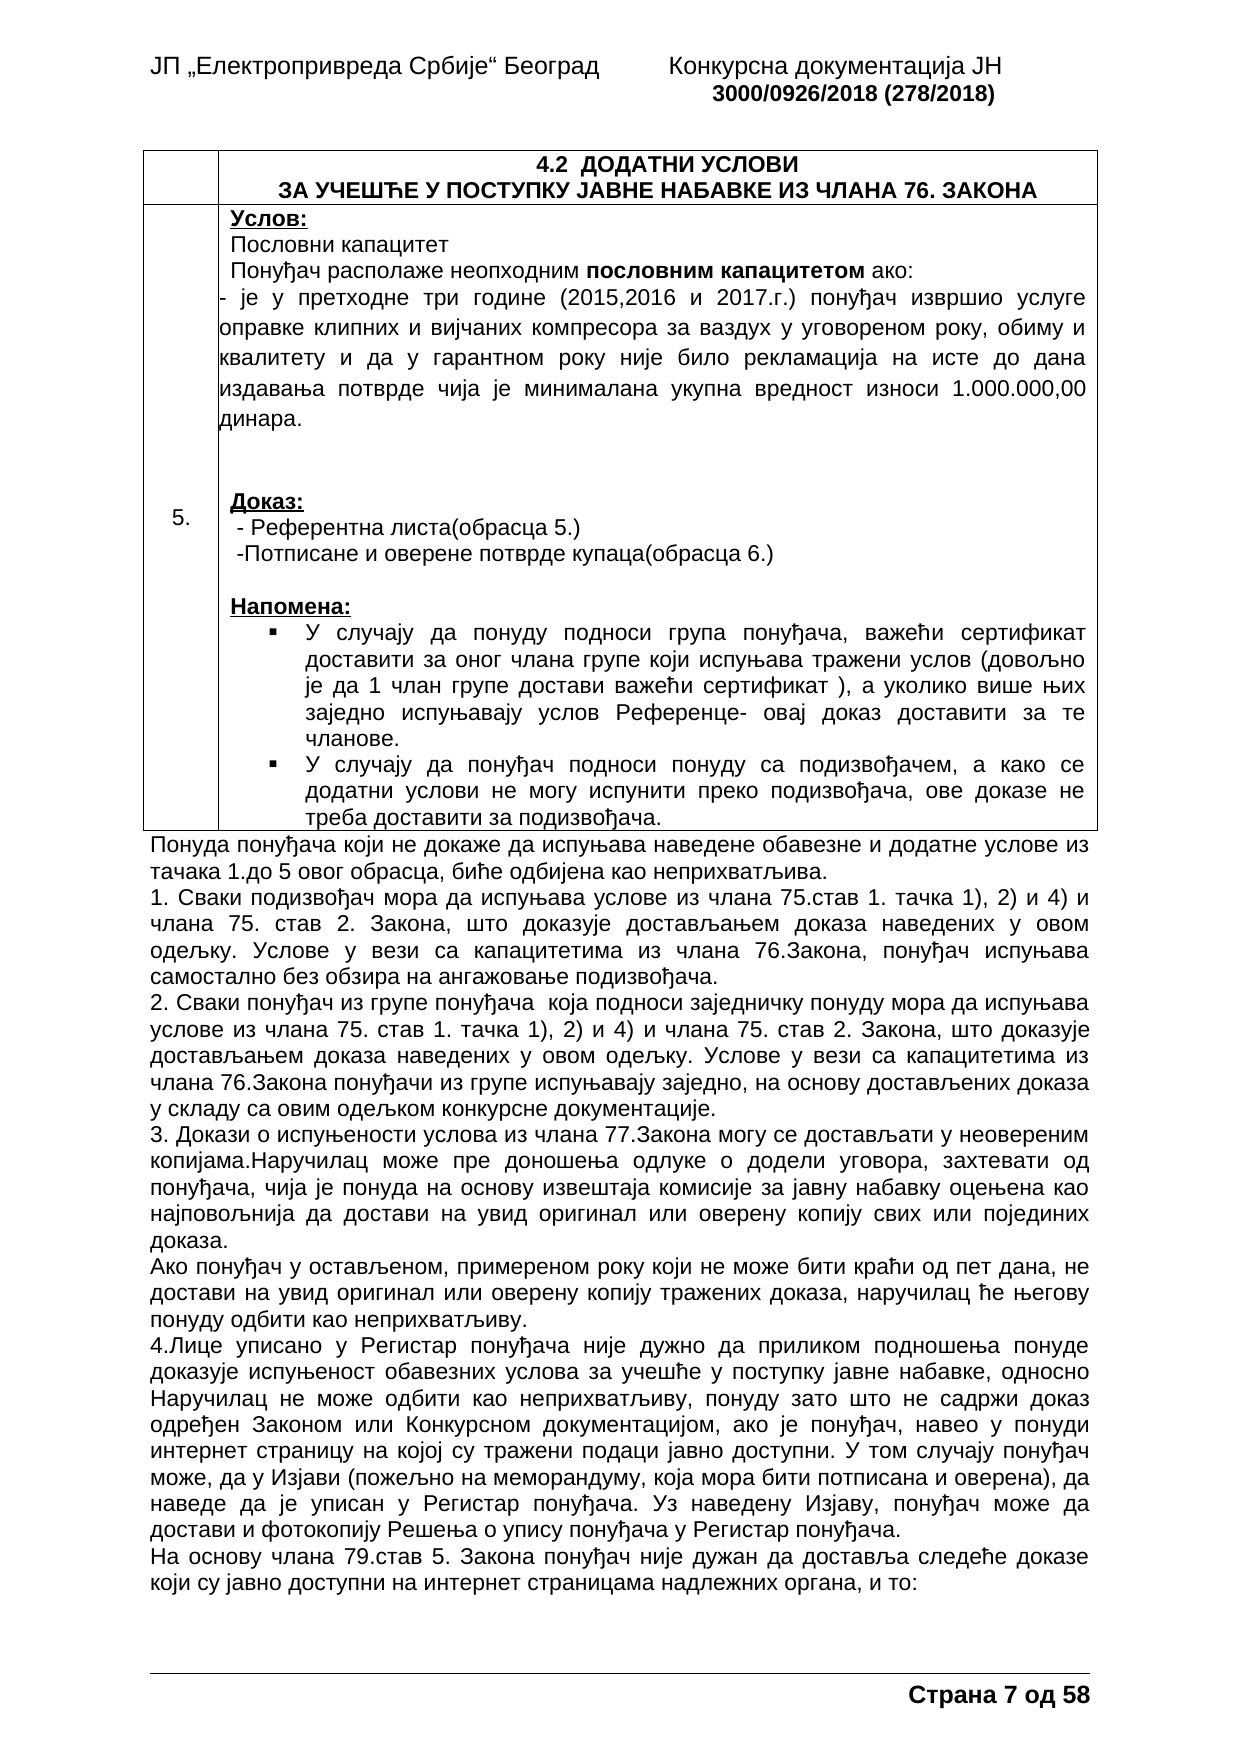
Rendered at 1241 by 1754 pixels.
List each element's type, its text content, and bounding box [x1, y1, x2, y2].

text Ако понуђач у остављеном, примереном року који не може бити краћи од пет дана, не достави на увид оригинал или оверену копију тражених доказа, наручилац ће његову понуду одбити као неприхватљиву. [150, 1253, 1090, 1332]
text 4.Лице уписано у Регистар понуђача није дужно да приликом подношења понуде доказује испуњеност обавезних услова за учешће у поступку јавне набавке, односно Наручилац не може одбити као неприхватљиву, понуду зато што не садржи доказ одређен Законом или Конкурсном документацијом, ако је понуђач, навео у понуди интернет страницу на којој су тражени подаци јавно доступни. У том случају понуђач може, да у Изјави (пожељно на меморандуму, која мора бити потписана и оверена), да наведе да је уписан у Регистар понуђача. Уз наведену Изјаву, понуђач може да достави и фотокопију Решења о упису понуђача у Регистар понуђача. [150, 1332, 1090, 1543]
table_cell Услов: Пословни капацитет Понуђач располаже неопходним пословним капацитетом ако: - је у претходне три године (2015,2016 и 2017.г.) понуђач извршио услуге оправке клипних и вијчаних компресора за ваздух у уговореном року, обиму и квалитету и да у гарантном року није било рекламација на исте до дана издавања потврде чија је минималана укупна вредност износи 1.000.000,00 динара. Доказ: - Референтна листа(обрасца 5.) -Потписане и оверене потврде купаца(обрасца 6.) Напомена: У случају да понуду подноси група понуђача, важећи сертификат доставити за оног члана групе који испуњава тражени услов (довољно је да 1 члан групе достави важећи сертификат ), а уколико више њих заједно испуњавају услов Референце- овај доказ доставити за те чланове. У случају да понуђач подноси понуду са подизвођачем, а како се додатни услови не могу испунити преко подизвођача, ове доказе не треба доставити за подизвођача. [219, 205, 1097, 830]
text 2. Сваки понуђач из групе понуђача која подноси заједничку понуду мора да испуњава услове из члана 75. став 1. тачка 1), 2) и 4) и члана 75. став 2. Закона, што доказује достављањем доказа наведених у овом одељку. Услове у вези са капацитетима из члана 76.Закона понуђачи из групе испуњавају заједно, на основу достављених доказа у складу са овим одељком конкурсне документације. [150, 989, 1090, 1121]
table_cell 4.2 ДОДАТНИ УСЛОВИ ЗА УЧЕШЋЕ У ПОСТУПКУ ЈАВНЕ НАБАВКЕ ИЗ ЧЛАНА 76. ЗАКОНА [219, 151, 1097, 204]
text Понуда понуђача који не докаже да испуњава наведене обавезне и додатне услове из тачака 1.до 5 овог обрасца, биће одбијена као неприхватљива. [150, 831, 1090, 884]
text На основу члана 79.став 5. Закона понуђач није дужан да доставља следеће доказе који су јавно доступни на интернет страницама надлежних органа, и то: [150, 1543, 1090, 1596]
text 3. Докази о испуњености услова из члана 77.Закона могу се достављати у неовереним копијама.Наручилац може пре доношења одлуке о додели уговора, захтевати од понуђача, чија је понуда на основу извештаја комисије за јавну набавку оцењена као најповољнија да достави на увид оригинал или оверену копију свих или појединих доказа. [150, 1121, 1090, 1253]
table_cell [144, 151, 218, 204]
table_cell 5. [144, 205, 218, 830]
text 1. Сваки подизвођач мора да испуњава услове из члана 75.став 1. тачка 1), 2) и 4) и члана 75. став 2. Закона, што доказује достављањем доказа наведених у овом одељку. Услове у вези са капацитетима из члана 76.Закона, понуђач испуњава самостално без обзира на ангажовање подизвођача. [150, 884, 1090, 989]
